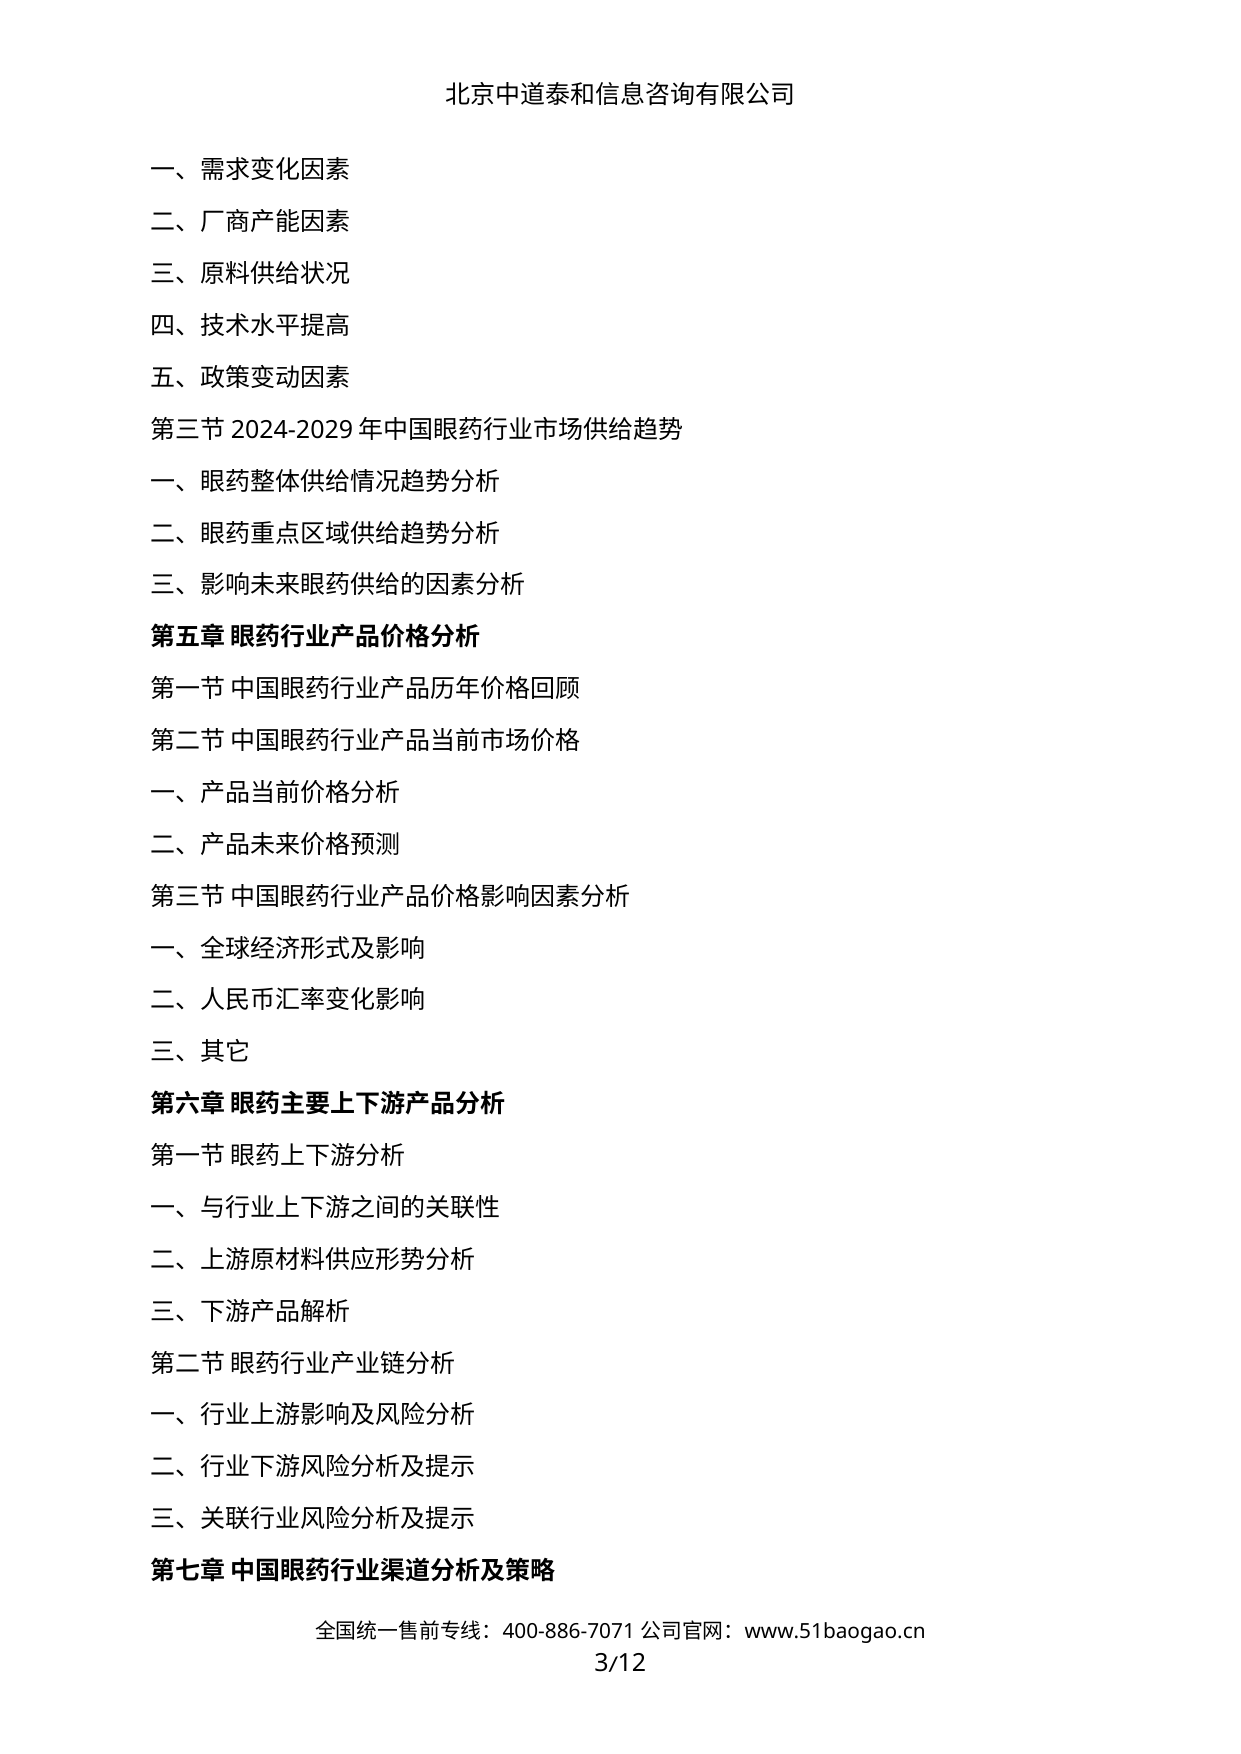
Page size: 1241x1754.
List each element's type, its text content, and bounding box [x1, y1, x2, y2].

text 第六章 眼药主要上下游产品分析 [150, 1084, 1090, 1120]
text 五、政策变动因素 [150, 357, 1090, 394]
text 一、产品当前价格分析 [150, 772, 1090, 809]
text 第五章 眼药行业产品价格分析 [150, 617, 1090, 653]
text 二、产品未来价格预测 [150, 824, 1090, 861]
text 二、行业下游风险分析及提示 [150, 1447, 1090, 1483]
text 三、影响未来眼药供给的因素分析 [150, 565, 1090, 601]
text 第一节 眼药上下游分析 [150, 1136, 1090, 1172]
text 三、原料供给状况 [150, 254, 1090, 290]
text 三、关联行业风险分析及提示 [150, 1499, 1090, 1535]
text 第三节 2024-2029年中国眼药行业市场供给趋势 [150, 409, 1090, 446]
text 二、眼药重点区域供给趋势分析 [150, 513, 1090, 549]
text 一、行业上游影响及风险分析 [150, 1395, 1090, 1431]
text 四、技术水平提高 [150, 306, 1090, 342]
text 第二节 眼药行业产业链分析 [150, 1343, 1090, 1379]
text 第二节 中国眼药行业产品当前市场价格 [150, 721, 1090, 757]
text 三、其它 [150, 1032, 1090, 1068]
text 第七章 中国眼药行业渠道分析及策略 [150, 1551, 1090, 1587]
text 一、需求变化因素 [150, 150, 1090, 186]
text 二、人民币汇率变化影响 [150, 980, 1090, 1016]
text 一、眼药整体供给情况趋势分析 [150, 461, 1090, 497]
text 一、与行业上下游之间的关联性 [150, 1187, 1090, 1224]
text 二、厂商产能因素 [150, 202, 1090, 238]
text 第三节 中国眼药行业产品价格影响因素分析 [150, 876, 1090, 912]
text 三、下游产品解析 [150, 1291, 1090, 1327]
text 一、全球经济形式及影响 [150, 928, 1090, 964]
text 二、上游原材料供应形势分析 [150, 1239, 1090, 1276]
text 第一节 中国眼药行业产品历年价格回顾 [150, 669, 1090, 705]
